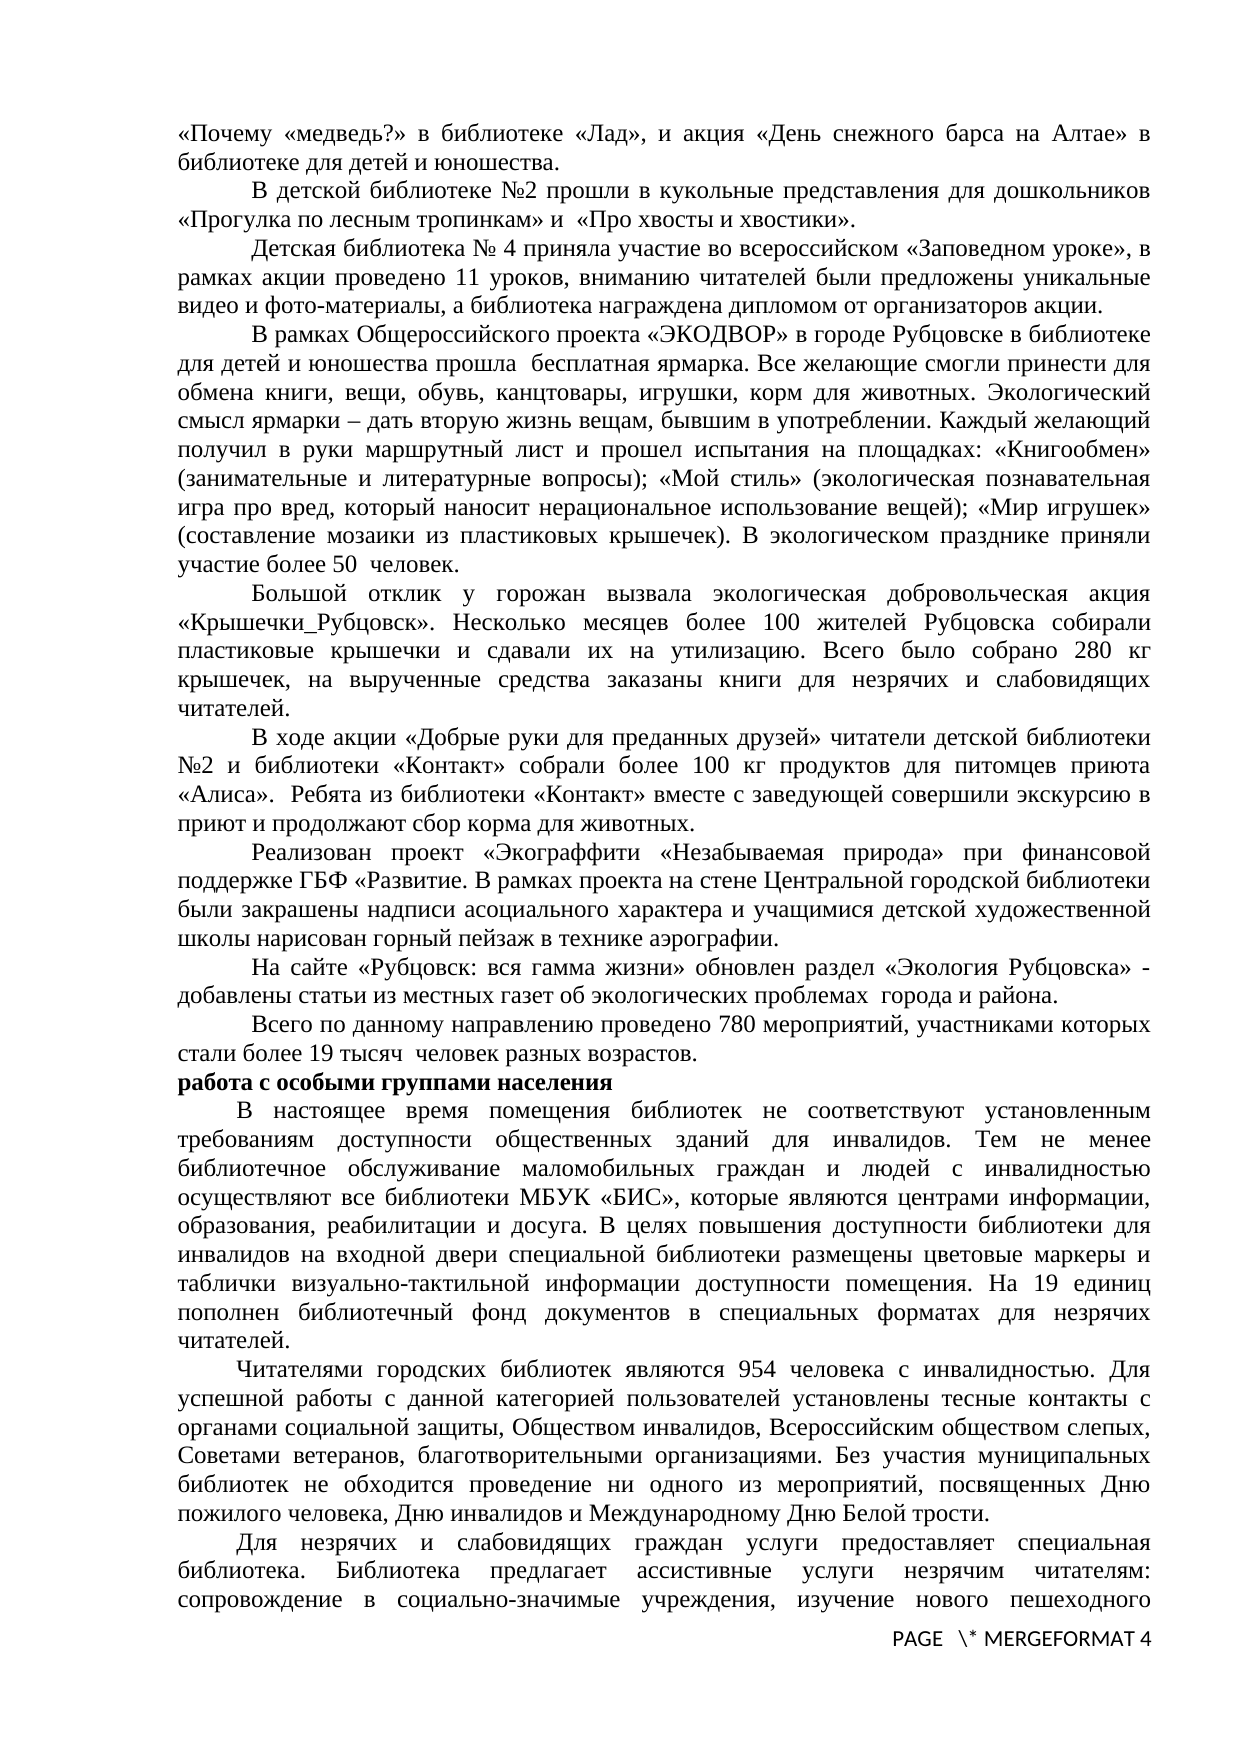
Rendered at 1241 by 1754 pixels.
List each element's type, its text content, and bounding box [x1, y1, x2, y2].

text В ходе акции «Добрые руки для преданных друзей» читатели детской библиотеки №2 и библиотеки «Контакт» собрали более 100 кг продуктов для питомцев приюта «Алиса». Ребята из библиотеки «Контакт» вместе с заведующей совершили экскурсию в приют и продолжают сбор корма для животных. [177, 722, 1152, 837]
text Реализован проект «Экограффити «Незабываемая природа» при финансовой поддержке ГБФ «Развитие. В рамках проекта на стене Центральной городской библиотеки были закрашены надписи асоциального характера и учащимися детской художественной школы нарисован горный пейзаж в технике аэрографии. [177, 837, 1152, 952]
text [177, 118, 1152, 176]
text В детской библиотеке №2 прошли в кукольные представления для дошкольников «Прогулка по лесным тропинкам» и «Про хвосты и хвостики». [177, 176, 1152, 233]
text Читателями городских библиотек являются 954 человека с инвалидностью. Для успешной работы с данной категорией пользователей установлены тесные контакты с органами социальной защиты, Обществом инвалидов, Всероссийским обществом слепых, Советами ветеранов, благотворительными организациями. Без участия муниципальных библиотек не обходится проведение ни одного из мероприятий, посвященных Дню пожилого человека, Дню инвалидов и Международному Дню Белой трости. [177, 1354, 1152, 1527]
text Всего по данному направлению проведено 780 мероприятий, участниками которых стали более 19 тысяч человек разных возрастов. [177, 1009, 1152, 1067]
text Большой отклик у горожан вызвала экологическая добровольческая акция «Крышечки_Рубцовск». Несколько месяцев более 100 жителей Рубцовска собирали пластиковые крышечки и сдавали их на утилизацию. Всего было собрано 280 кг крышечек, на вырученные средства заказаны книги для незрячих и слабовидящих читателей. [177, 578, 1152, 722]
text В рамках Общероссийского проекта «ЭКОДВОР» в городе Рубцовске в библиотеке для детей и юношества прошла бесплатная ярмарка. Все желающие смогли принести для обмена книги, вещи, обувь, канцтовары, игрушки, корм для животных. Экологический смысл ярмарки – дать вторую жизнь вещам, бывшим в употреблении. Каждый желающий получил в руки маршрутный лист и прошел испытания на площадках: «Книгообмен» (занимательные и литературные вопросы); «Мой стиль» (экологическая познавательная игра про вред, который наносит нерациональное использование вещей); «Мир игрушек» (составление мозаики из пластиковых крышечек). В экологическом празднике приняли участие более 50 человек. [177, 319, 1152, 578]
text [177, 1527, 1152, 1613]
text В настоящее время помещения библиотек не соответствуют установленным требованиям доступности общественных зданий для инвалидов. Тем не менее библиотечное обслуживание маломобильных граждан и людей с инвалидностью осуществляют все библиотеки МБУК «БИС», которые являются центрами информации, образования, реабилитации и досуга. В целях повышения доступности библиотеки для инвалидов на входной двери специальной библиотеки размещены цветовые маркеры и таблички визуально-тактильной информации доступности помещения. На 19 единиц пополнен библиотечный фонд документов в специальных форматах для незрячих читателей. [177, 1096, 1152, 1354]
text Детская библиотека № 4 приняла участие во всероссийском «Заповедном уроке», в рамках акции проведено 11 уроков, вниманию читателей были предложены уникальные видео и фото-материалы, а библиотека награждена дипломом от организаторов акции. [177, 233, 1152, 319]
text работа с особыми группами населения [177, 1067, 1152, 1096]
text На сайте «Рубцовск: вся гамма жизни» обновлен раздел «Экология Рубцовска» - добавлены статьи из местных газет об экологических проблемах города и района. [177, 952, 1152, 1009]
